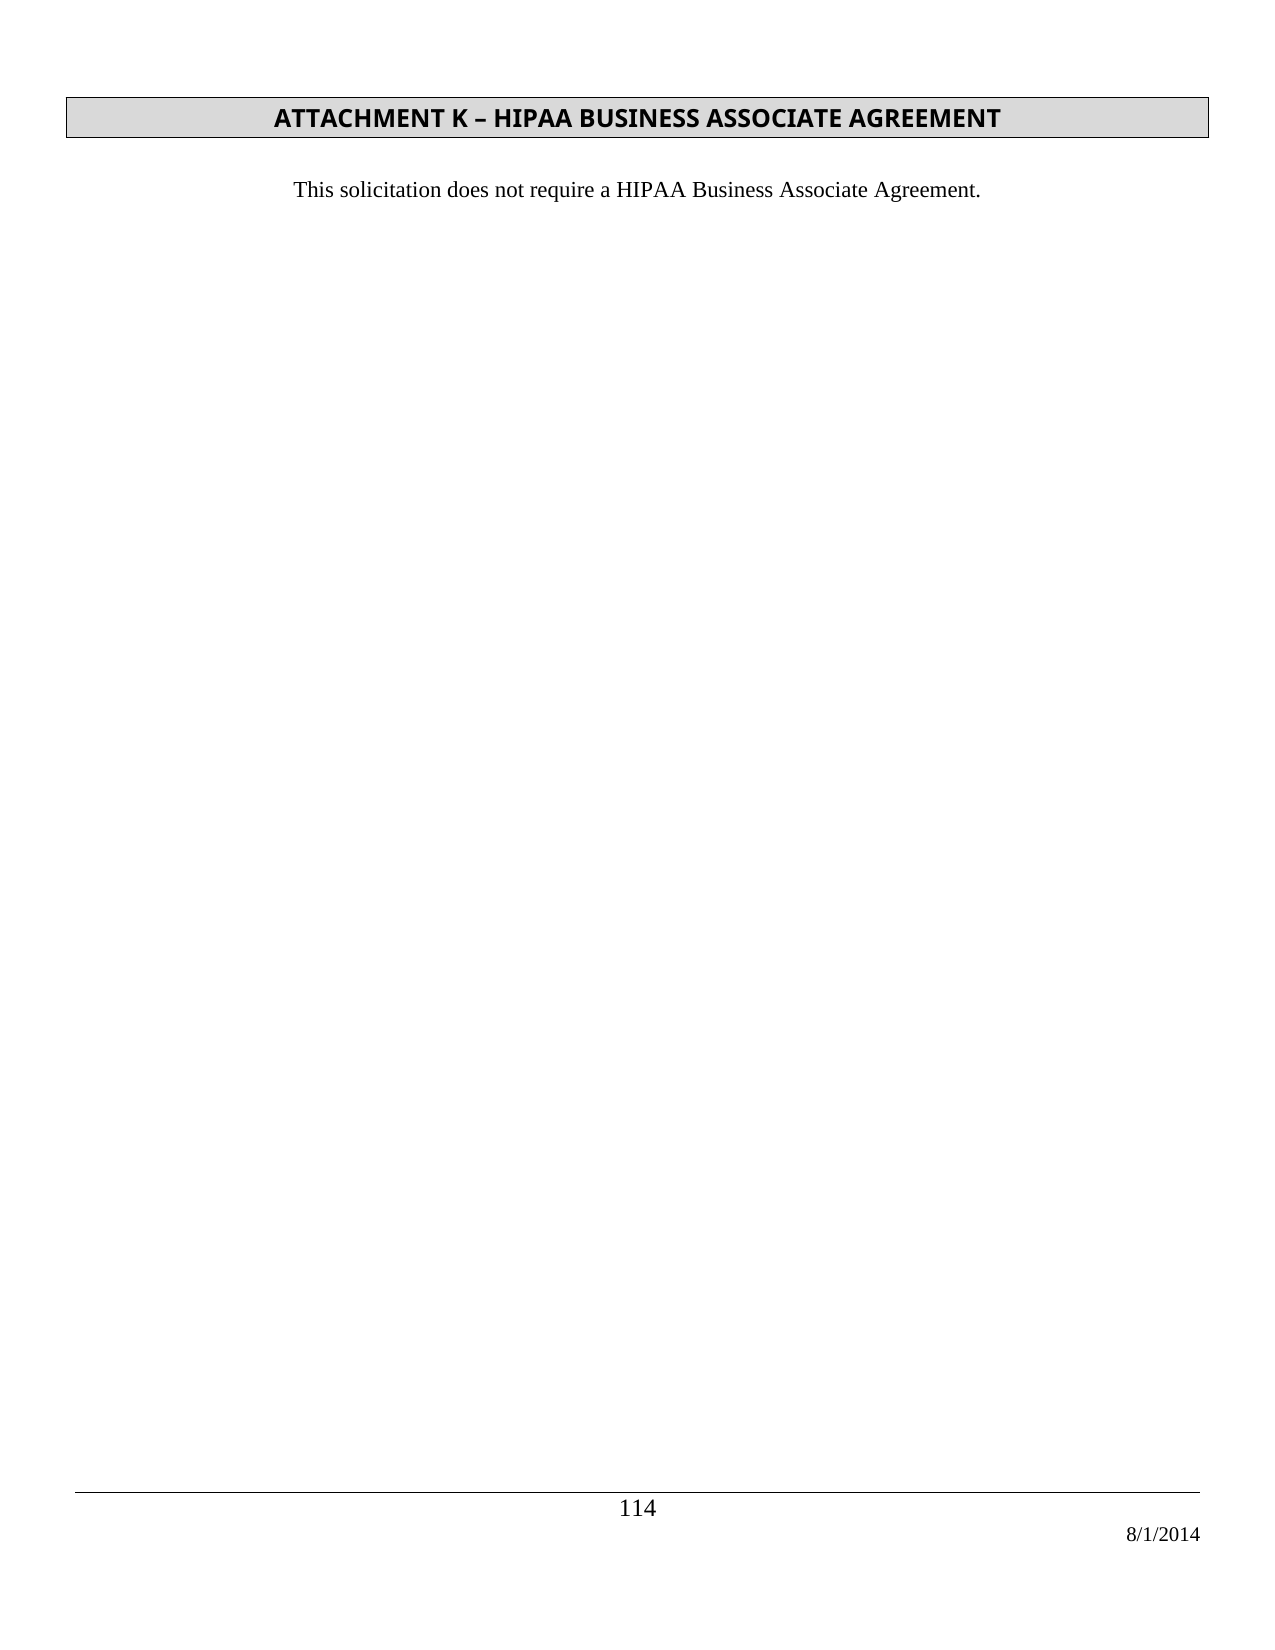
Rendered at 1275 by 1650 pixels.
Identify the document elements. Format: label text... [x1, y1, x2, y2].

text This solicitation does not require a HIPAA Business Associate Agreement. [75, 176, 1200, 203]
subtitle ATTACHMENT K – HIPAA BUSINESS ASSOCIATE AGREEMENT [67, 98, 1208, 137]
